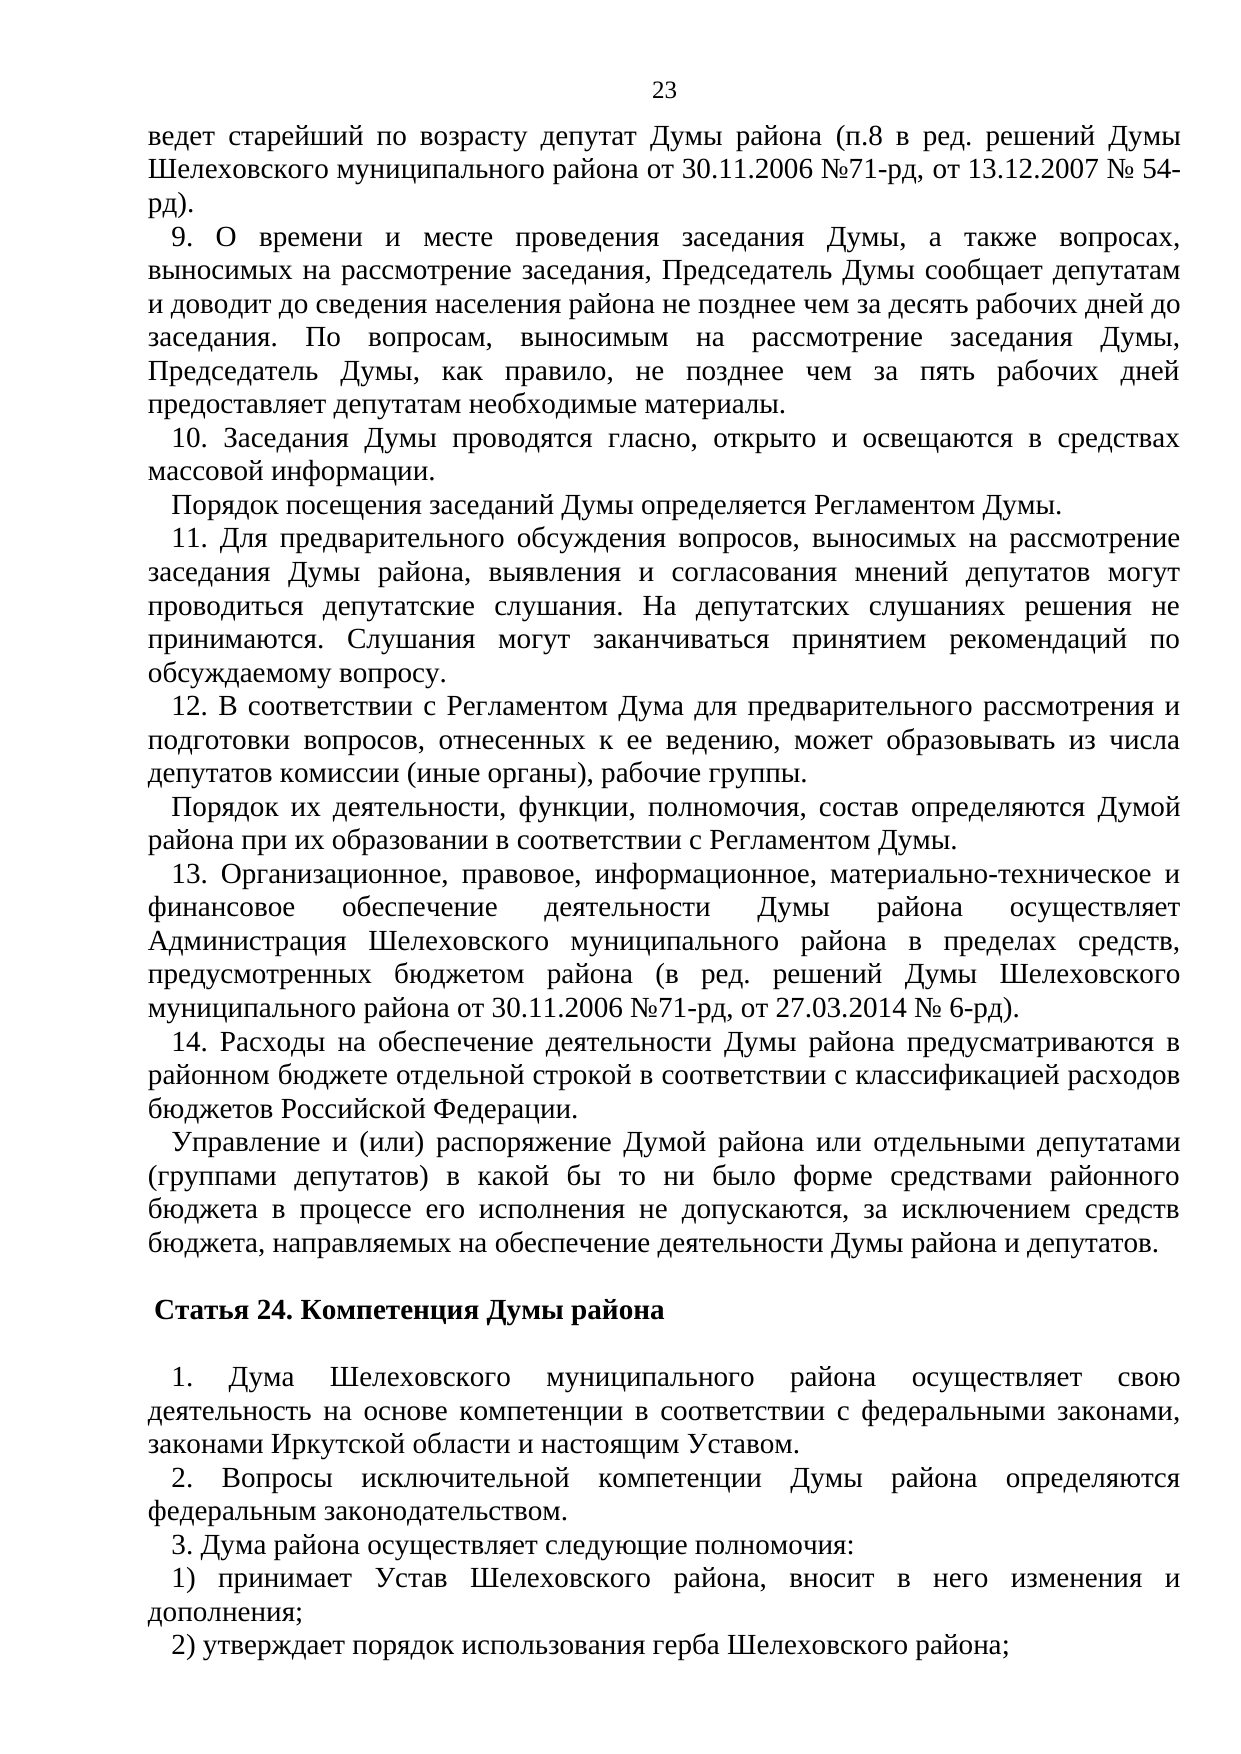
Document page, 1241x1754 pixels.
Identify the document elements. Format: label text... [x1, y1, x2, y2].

text 1. Дума Шелеховского муниципального района осуществляет свою деятельность на основе компетенции в соответствии с федеральными законами, законами Иркутской области и настоящим Уставом. [148, 1359, 1181, 1460]
text Порядок их деятельности, функции, полномочия, состав определяются Думой района при их образовании в соответствии с Регламентом Думы. [148, 789, 1181, 856]
text Порядок посещения заседаний Думы определяется Регламентом Думы. [148, 487, 1181, 521]
text 13. Организационное, правовое, информационное, материально-техническое и финансовое обеспечение деятельности Думы района осуществляет Администрация Шелеховского муниципального района в пределах средств, предусмотренных бюджетом района (в ред. решений Думы Шелеховского муниципального района от 30.11.2006 №71-рд, от 27.03.2014 № 6-рд). [148, 856, 1181, 1024]
text 1) принимает Устав Шелеховского района, вносит в него изменения и дополнения; [148, 1560, 1181, 1627]
text 2. Вопросы исключительной компетенции Думы района определяются федеральным законодательством. [148, 1460, 1181, 1527]
text 3. Дума района осуществляет следующие полномочия: [148, 1527, 1181, 1560]
text 10. Заседания Думы проводятся гласно, открыто и освещаются в средствах массовой информации. [148, 420, 1181, 487]
text 12. В соответствии с Регламентом Дума для предварительного рассмотрения и подготовки вопросов, отнесенных к ее ведению, может образовывать из числа депутатов комиссии (иные органы), рабочие группы. [148, 688, 1181, 789]
text Управление и (или) распоряжение Думой района или отдельными депутатами (группами депутатов) в какой бы то ни было форме средствами районного бюджета в процессе его исполнения не допускаются, за исключением средств бюджета, направляемых на обеспечение деятельности Думы района и депутатов. [148, 1124, 1181, 1258]
text 14. Расходы на обеспечение деятельности Думы района предусматриваются в районном бюджете отдельной строкой в соответствии с классификацией расходов бюджетов Российской Федерации. [148, 1024, 1181, 1124]
text 9. О времени и месте проведения заседания Думы, а также вопросах, выносимых на рассмотрение заседания, Председатель Думы сообщает депутатам и доводит до сведения населения района не позднее чем за десять рабочих дней до заседания. По вопросам, выносимым на рассмотрение заседания Думы, Председатель Думы, как правило, не позднее чем за пять рабочих дней предоставляет депутатам необходимые материалы. [148, 219, 1181, 420]
text 11. Для предварительного обсуждения вопросов, выносимых на рассмотрение заседания Думы района, выявления и согласования мнений депутатов могут проводиться депутатские слушания. На депутатских слушаниях решения не принимаются. Слушания могут заканчиваться принятием рекомендаций по обсуждаемому вопросу. [148, 521, 1181, 688]
text 2) утверждает порядок использования герба Шелеховского района; [148, 1627, 1181, 1661]
text Статья 24. Компетенция Думы района [148, 1292, 1181, 1326]
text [148, 118, 1181, 219]
